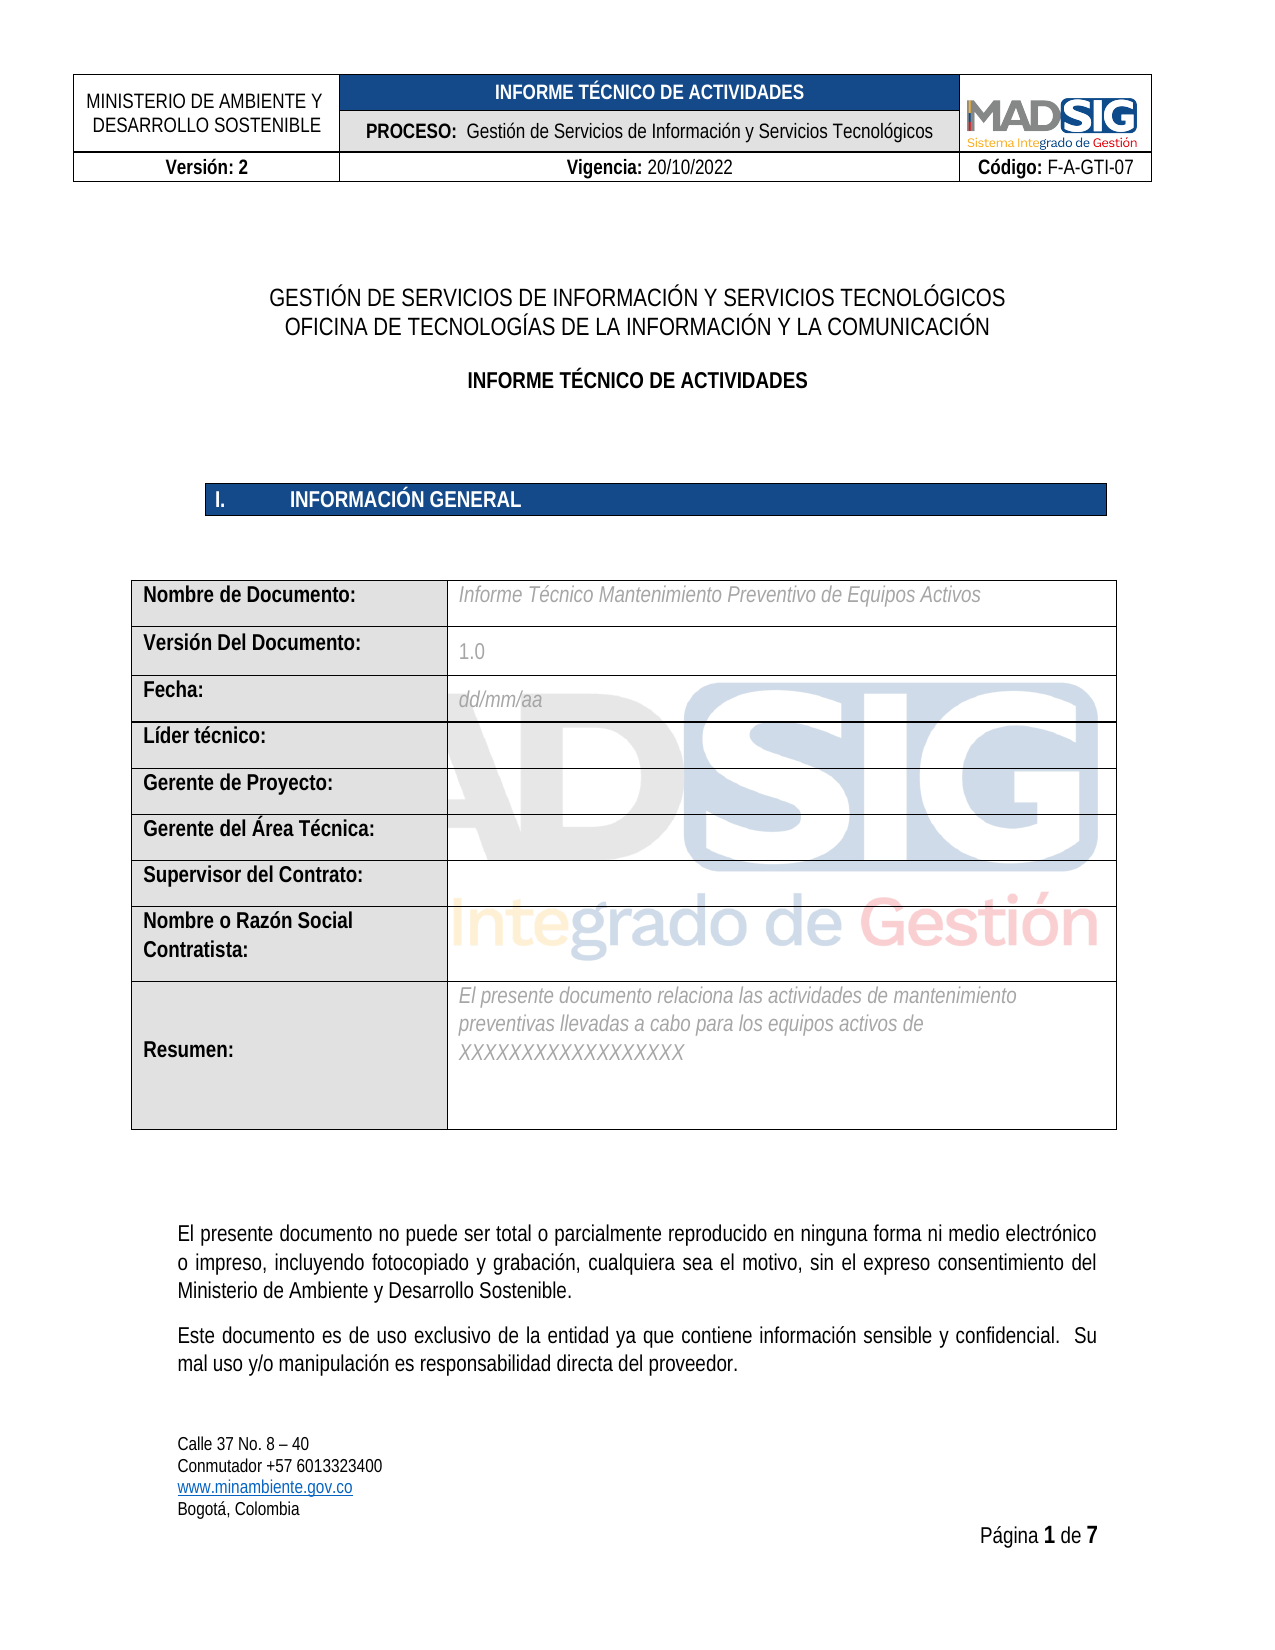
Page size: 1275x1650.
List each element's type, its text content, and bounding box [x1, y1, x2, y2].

table_cell [448, 861, 1116, 906]
table_header Informe Técnico Mantenimiento Preventivo de Equipos Activos [448, 581, 1116, 626]
table_header Nombre de Documento: [132, 581, 447, 626]
text INFORME TÉCNICO DE ACTIVIDADES [177, 367, 1098, 393]
table_cell Líder técnico: [132, 723, 447, 768]
table_cell Fecha: [132, 676, 447, 721]
table_cell El presente documento relaciona las actividades de mantenimiento preventivas llevadas a cabo para los equipos activos de XXXXXXXXXXXXXXXXXX [448, 982, 1116, 1129]
list INFORMACIÓN GENERAL [206, 484, 1106, 515]
table_cell dd/mm/aa [448, 676, 1116, 721]
text GESTIÓN DE SERVICIOS DE INFORMACIÓN Y SERVICIOS TECNOLÓGICOS [177, 283, 1098, 312]
table_cell Versión Del Documento: [132, 627, 447, 675]
table_cell Gerente de Proyecto: [132, 769, 447, 814]
table_cell Gerente del Área Técnica: [132, 815, 447, 860]
table_cell Nombre o Razón Social Contratista: [132, 907, 447, 981]
text OFICINA DE TECNOLOGÍAS DE LA INFORMACIÓN Y LA COMUNICACIÓN [177, 312, 1098, 340]
table_cell [448, 723, 1116, 768]
text Este documento es de uso exclusivo de la entidad ya que contiene información sensible y confidencial. Su mal uso y/o manipulación es responsabilidad directa del proveedor. [177, 1322, 1098, 1377]
table_cell Resumen: [132, 982, 447, 1129]
table_cell [448, 907, 1116, 981]
picture [967, 98, 1137, 150]
table_cell [448, 815, 1116, 860]
text El presente documento no puede ser total o parcialmente reproducido en ninguna forma ni medio electrónico o impreso, incluyendo fotocopiado y grabación, cualquiera sea el motivo, sin el expreso consentimiento del Ministerio de Ambiente y Desarrollo Sostenible. [177, 1220, 1098, 1303]
table_cell 1.0 [448, 627, 1116, 675]
table_cell Supervisor del Contrato: [132, 861, 447, 906]
table_cell [448, 769, 1116, 814]
